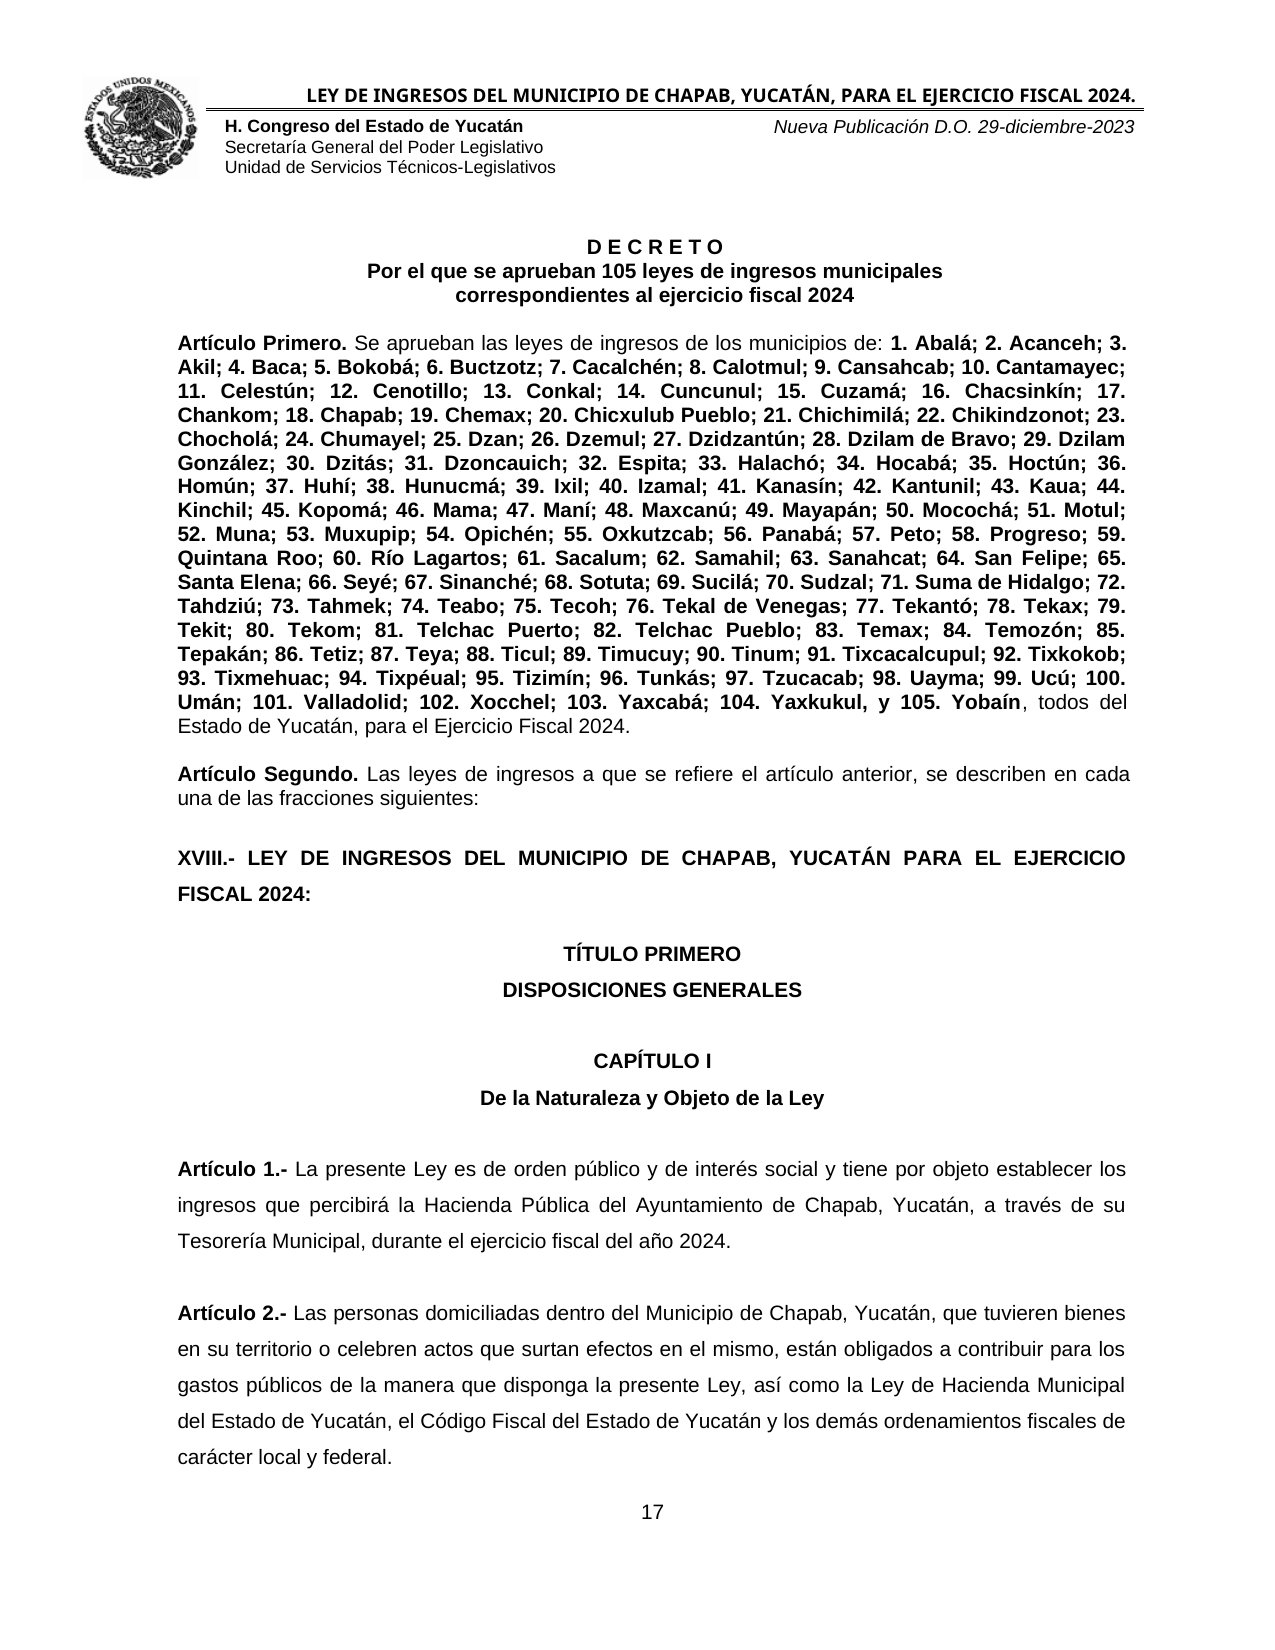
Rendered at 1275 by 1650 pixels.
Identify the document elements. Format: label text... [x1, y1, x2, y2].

text Artículo 1.- La presente Ley es de orden público y de interés social y tiene por objeto establecer los ingresos que percibirá la Hacienda Pública del Ayuntamiento de Chapab, Yucatán, a través de su Tesorería Municipal, durante el ejercicio fiscal del año 2024. [177, 1157, 1127, 1253]
text Artículo Segundo. Las leyes de ingresos a que se refiere el artículo anterior, se describen en cada una de las fracciones siguientes: [177, 762, 1132, 810]
text DISPOSICIONES GENERALES [177, 977, 1127, 1001]
text De la Naturaleza y Objeto de la Ley [177, 1085, 1127, 1109]
text Artículo 2.- Las personas domiciliadas dentro del Municipio de Chapab, Yucatán, que tuvieren bienes en su territorio o celebren actos que surtan efectos en el mismo, están obligados a contribuir para los gastos públicos de la manera que disponga la presente Ley, así como la Ley de Hacienda Municipal del Estado de Yucatán, el Código Fiscal del Estado de Yucatán y los demás ordenamientos fiscales de carácter local y federal. [177, 1301, 1127, 1469]
text Por el que se aprueban 105 leyes de ingresos municipales [177, 259, 1133, 283]
text D E C R E T O [177, 235, 1133, 259]
text CAPÍTULO I [177, 1049, 1127, 1073]
text Artículo Primero. Se aprueban las leyes de ingresos de los municipios de: 1. Abalá; 2. Acanceh; 3. Akil; 4. Baca; 5. Bokobá; 6. Buctzotz; 7. Cacalchén; 8. Calotmul; 9. Cansahcab; 10. Cantamayec; 11. Celestún; 12. Cenotillo; 13. Conkal; 14. Cuncunul; 15. Cuzamá; 16. Chacsinkín; 17. Chankom; 18. Chapab; 19. Chemax; 20. Chicxulub Pueblo; 21. Chichimilá; 22. Chikindzonot; 23. Chocholá; 24. Chumayel; 25. Dzan; 26. Dzemul; 27. Dzidzantún; 28. Dzilam de Bravo; 29. Dzilam González; 30. Dzitás; 31. Dzoncauich; 32. Espita; 33. Halachó; 34. Hocabá; 35. Hoctún; 36. Homún; 37. Huhí; 38. Hunucmá; 39. Ixil; 40. Izamal; 41. Kanasín; 42. Kantunil; 43. Kaua; 44. Kinchil; 45. Kopomá; 46. Mama; 47. Maní; 48. Maxcanú; 49. Mayapán; 50. Mocochá; 51. Motul; 52. Muna; 53. Muxupip; 54. Opichén; 55. Oxkutzcab; 56. Panabá; 57. Peto; 58. Progreso; 59. Quintana Roo; 60. Río Lagartos; 61. Sacalum; 62. Samahil; 63. Sanahcat; 64. San Felipe; 65. Santa Elena; 66. Seyé; 67. Sinanché; 68. Sotuta; 69. Sucilá; 70. Sudzal; 71. Suma de Hidalgo; 72. Tahdziú; 73. Tahmek; 74. Teabo; 75. Tecoh; 76. Tekal de Venegas; 77. Tekantó; 78. Tekax; 79. Tekit; 80. Tekom; 81. Telchac Puerto; 82. Telchac Pueblo; 83. Temax; 84. Temozón; 85. Tepakán; 86. Tetiz; 87. Teya; 88. Ticul; 89. Timucuy; 90. Tinum; 91. Tixcacalcupul; 92. Tixkokob; 93. Tixmehuac; 94. Tixpéual; 95. Tizimín; 96. Tunkás; 97. Tzucacab; 98. Uayma; 99. Ucú; 100. Umán; 101. Valladolid; 102. Xocchel; 103. Yaxcabá; 104. Yaxkukul, y 105. Yobaín, todos del Estado de Yucatán, para el Ejercicio Fiscal 2024. [177, 331, 1127, 738]
text TÍTULO PRIMERO [177, 942, 1127, 966]
text XVIII.- LEY DE INGRESOS DEL MUNICIPIO DE CHAPAB, YUCATÁN PARA EL EJERCICIO FISCAL 2024: [177, 846, 1127, 906]
text correspondientes al ejercicio fiscal 2024 [177, 283, 1133, 307]
